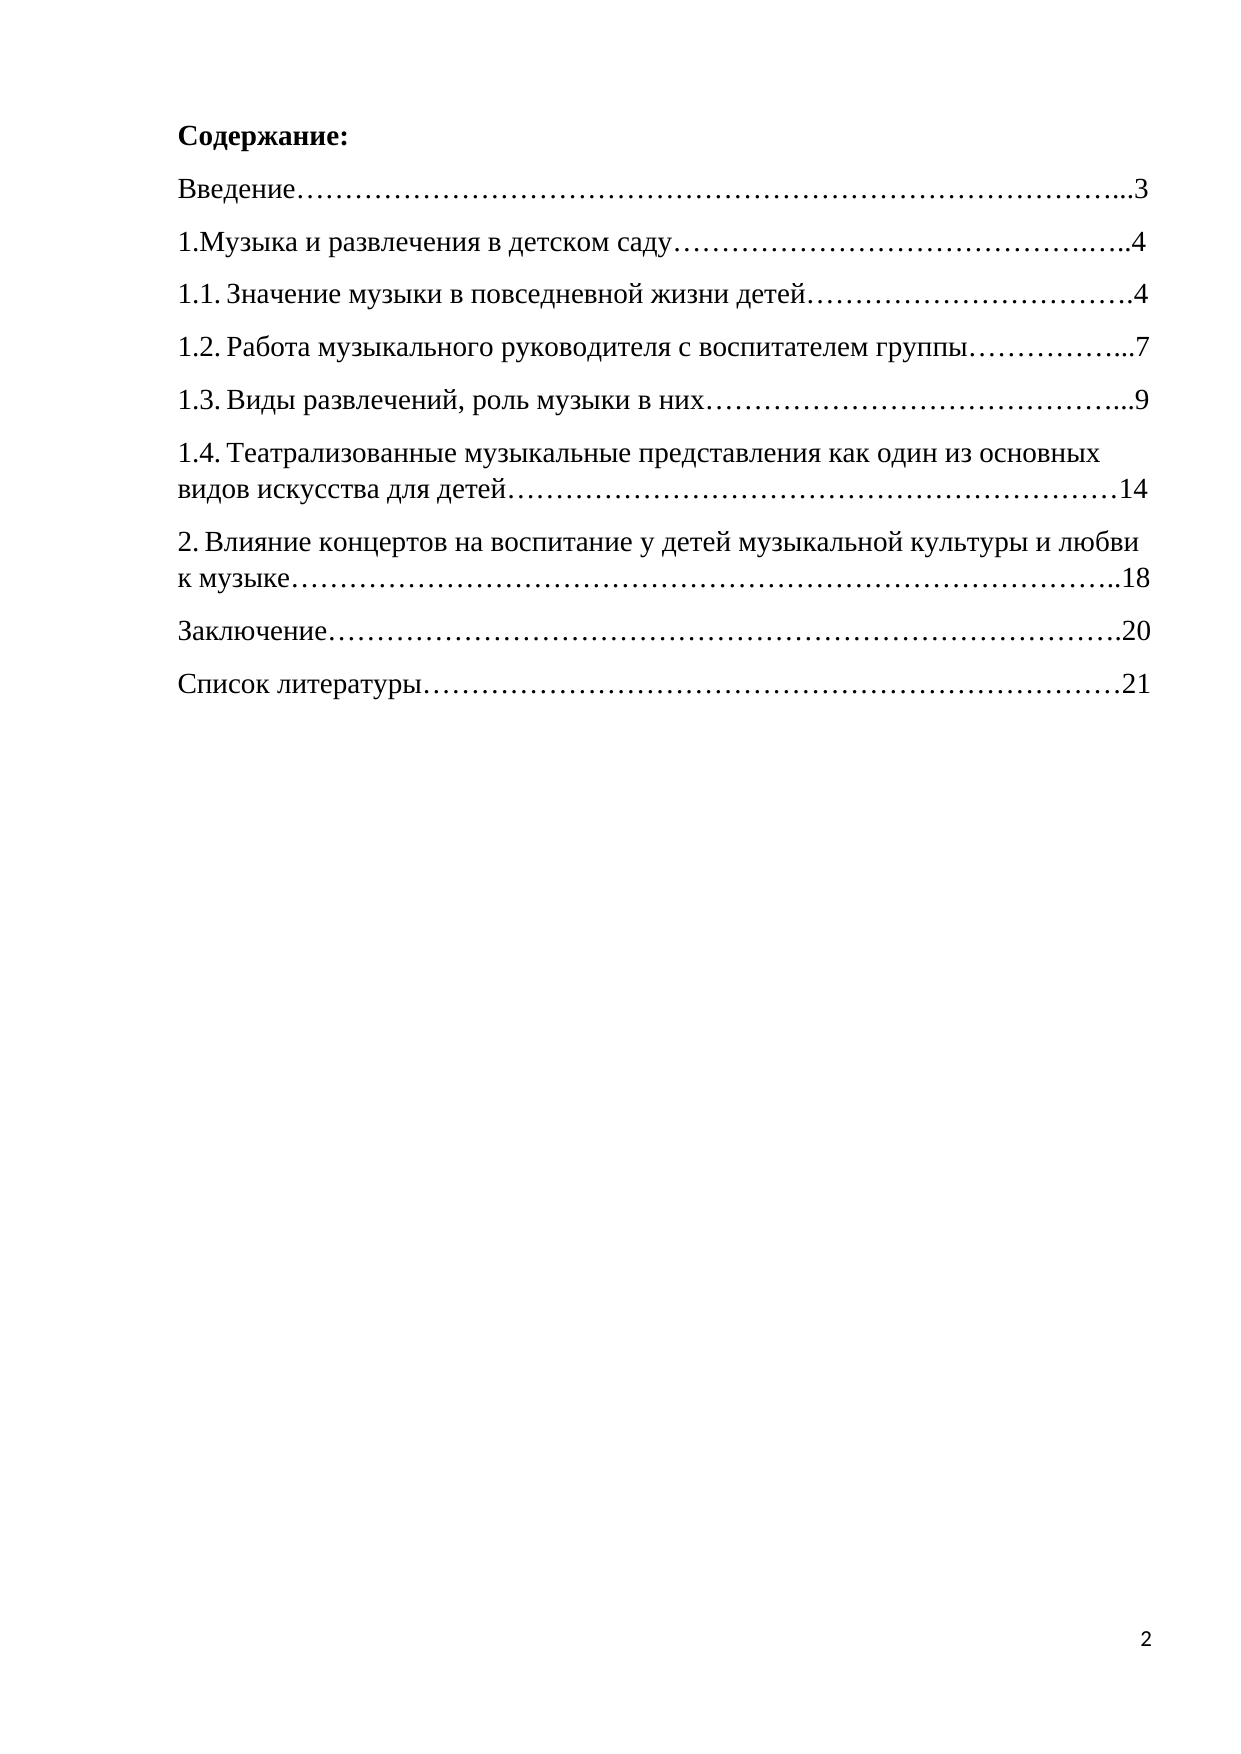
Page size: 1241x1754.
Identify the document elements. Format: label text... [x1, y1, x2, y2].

text 1.4. Театрализованные музыкальные представления как один из основных видов искусства для детей………………………………………………………14 [177, 435, 1152, 505]
text Введение…………………………………………………………………………...3 [177, 171, 1152, 204]
text 1.Музыка и развлечения в детском саду…………………………………….…..4 [177, 224, 1152, 257]
text 1.2. Работа музыкального руководителя с воспитателем группы……………...7 [177, 329, 1152, 363]
text 1.3. Виды развлечений, роль музыки в них……………………………………...9 [177, 382, 1152, 416]
text Список литературы………………………………………………………………21 [177, 666, 1152, 699]
text 1.1. Значение музыки в повседневной жизни детей…………………………….4 [177, 277, 1152, 310]
text Заключение……………………………………………………………………….20 [177, 613, 1152, 646]
text 2. Влияние концертов на воспитание у детей музыкальной культуры и любви к музыке…………………………………………………………………………..18 [177, 524, 1152, 594]
text Содержание: [177, 118, 1152, 152]
